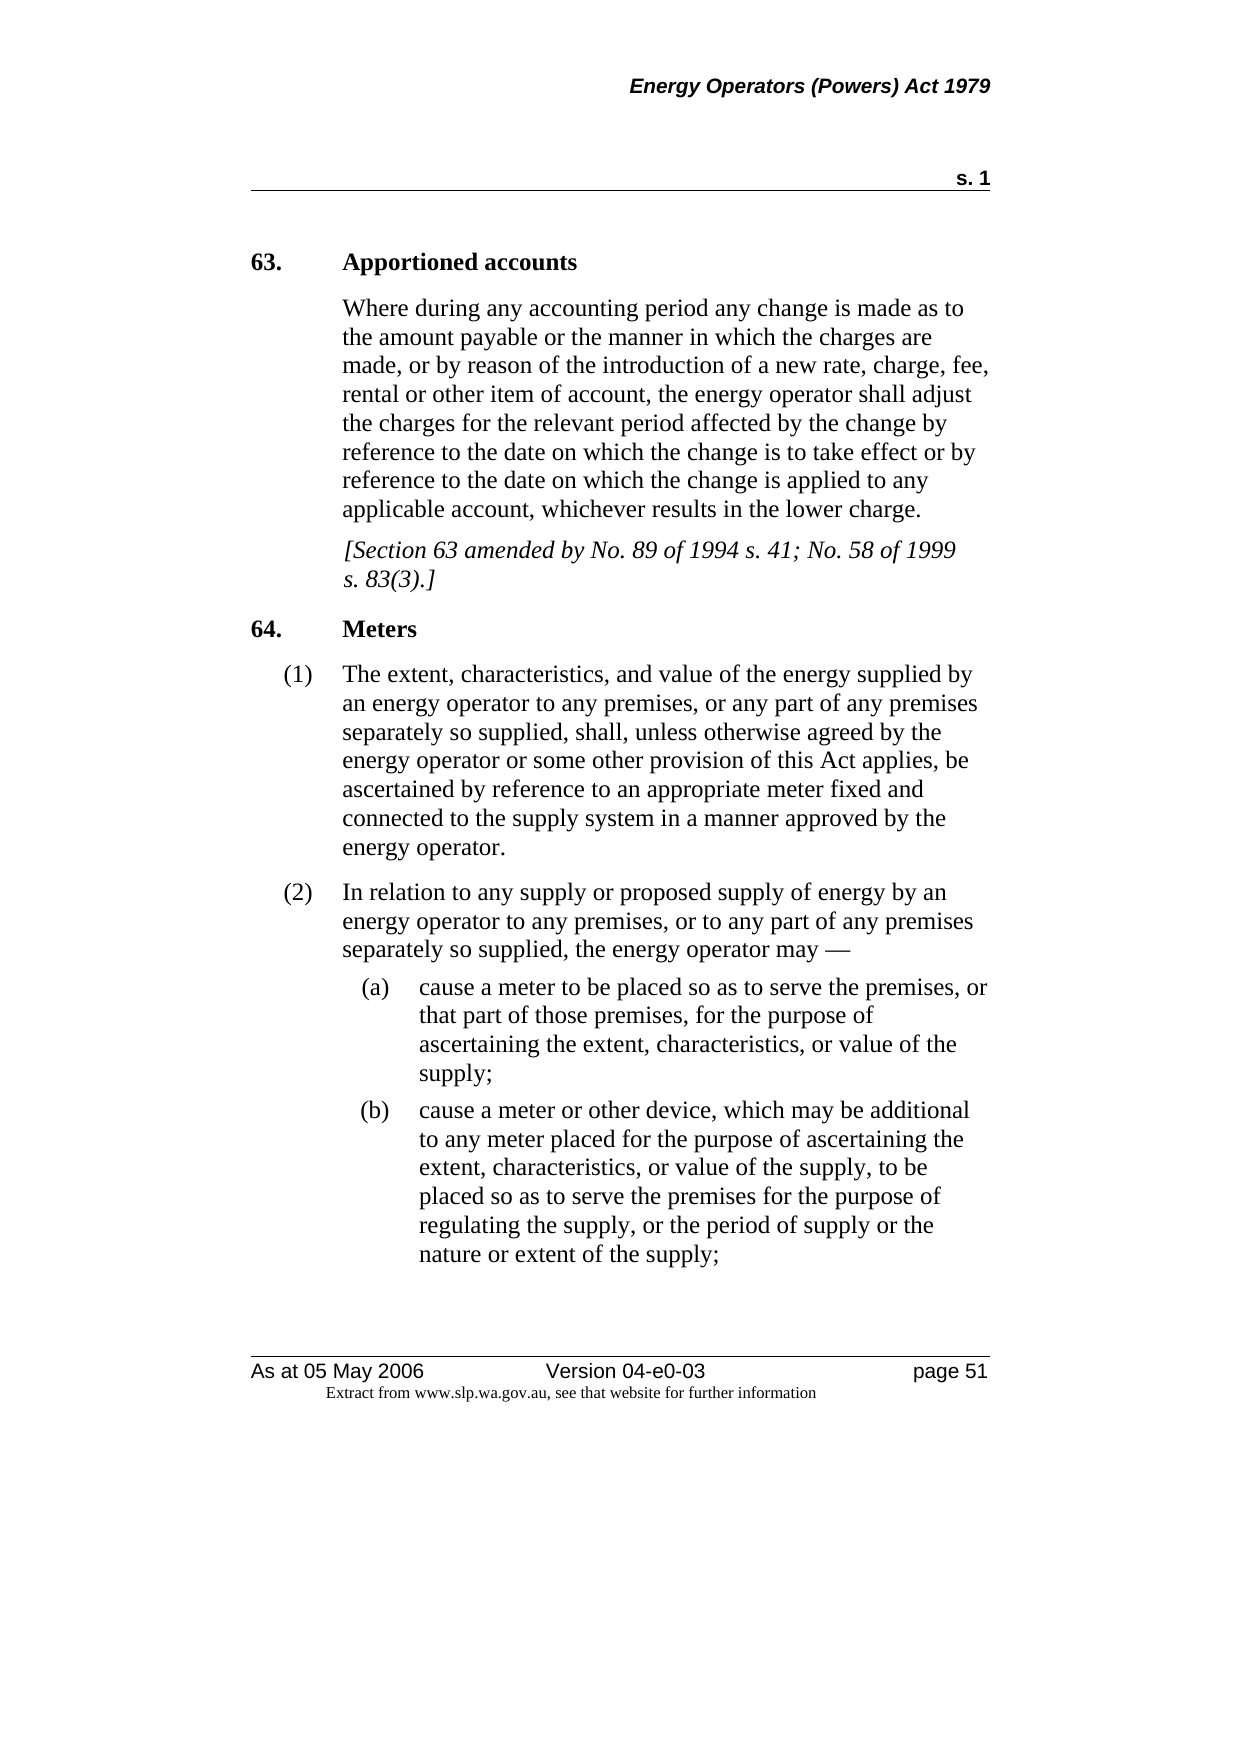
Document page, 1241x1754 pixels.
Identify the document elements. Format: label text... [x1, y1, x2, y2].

text Where during any accounting period any change is made as to the amount payable or the manner in which the charges are made, or by reason of the introduction of a new rate, charge, fee, rental or other item of account, the energy operator shall adjust the charges for the relevant period affected by the change by reference to the date on which the change is to take effect or by reference to the date on which the change is applied to any applicable account, whichever results in the lower charge. [251, 293, 990, 523]
text (a) cause a meter to be placed so as to serve the premises, or that part of those premises, for the purpose of ascertaining the extent, characteristics, or value of the supply; [251, 972, 990, 1087]
subtitle 63. Apportioned accounts [251, 247, 990, 276]
text (1) The extent, characteristics, and value of the energy supplied by an energy operator to any premises, or any part of any premises separately so supplied, shall, unless otherwise agreed by the energy operator or some other provision of this Act applies, be ascertained by reference to an appropriate meter fixed and connected to the supply system in a manner approved by the energy operator. [251, 659, 990, 860]
text [Section 63 amended by No. 89 of 1994 s. 41; No. 58 of 1999 s. 83(3).] [251, 535, 990, 593]
text (b) cause a meter or other device, which may be additional to any meter placed for the purpose of ascertaining the extent, characteristics, or value of the supply, to be placed so as to serve the premises for the purpose of regulating the supply, or the period of supply or the nature or extent of the supply; [251, 1095, 990, 1267]
text (2) In relation to any supply or proposed supply of energy by an energy operator to any premises, or to any part of any premises separately so supplied, the energy operator may — [251, 877, 990, 963]
subtitle 64. Meters [251, 614, 990, 642]
